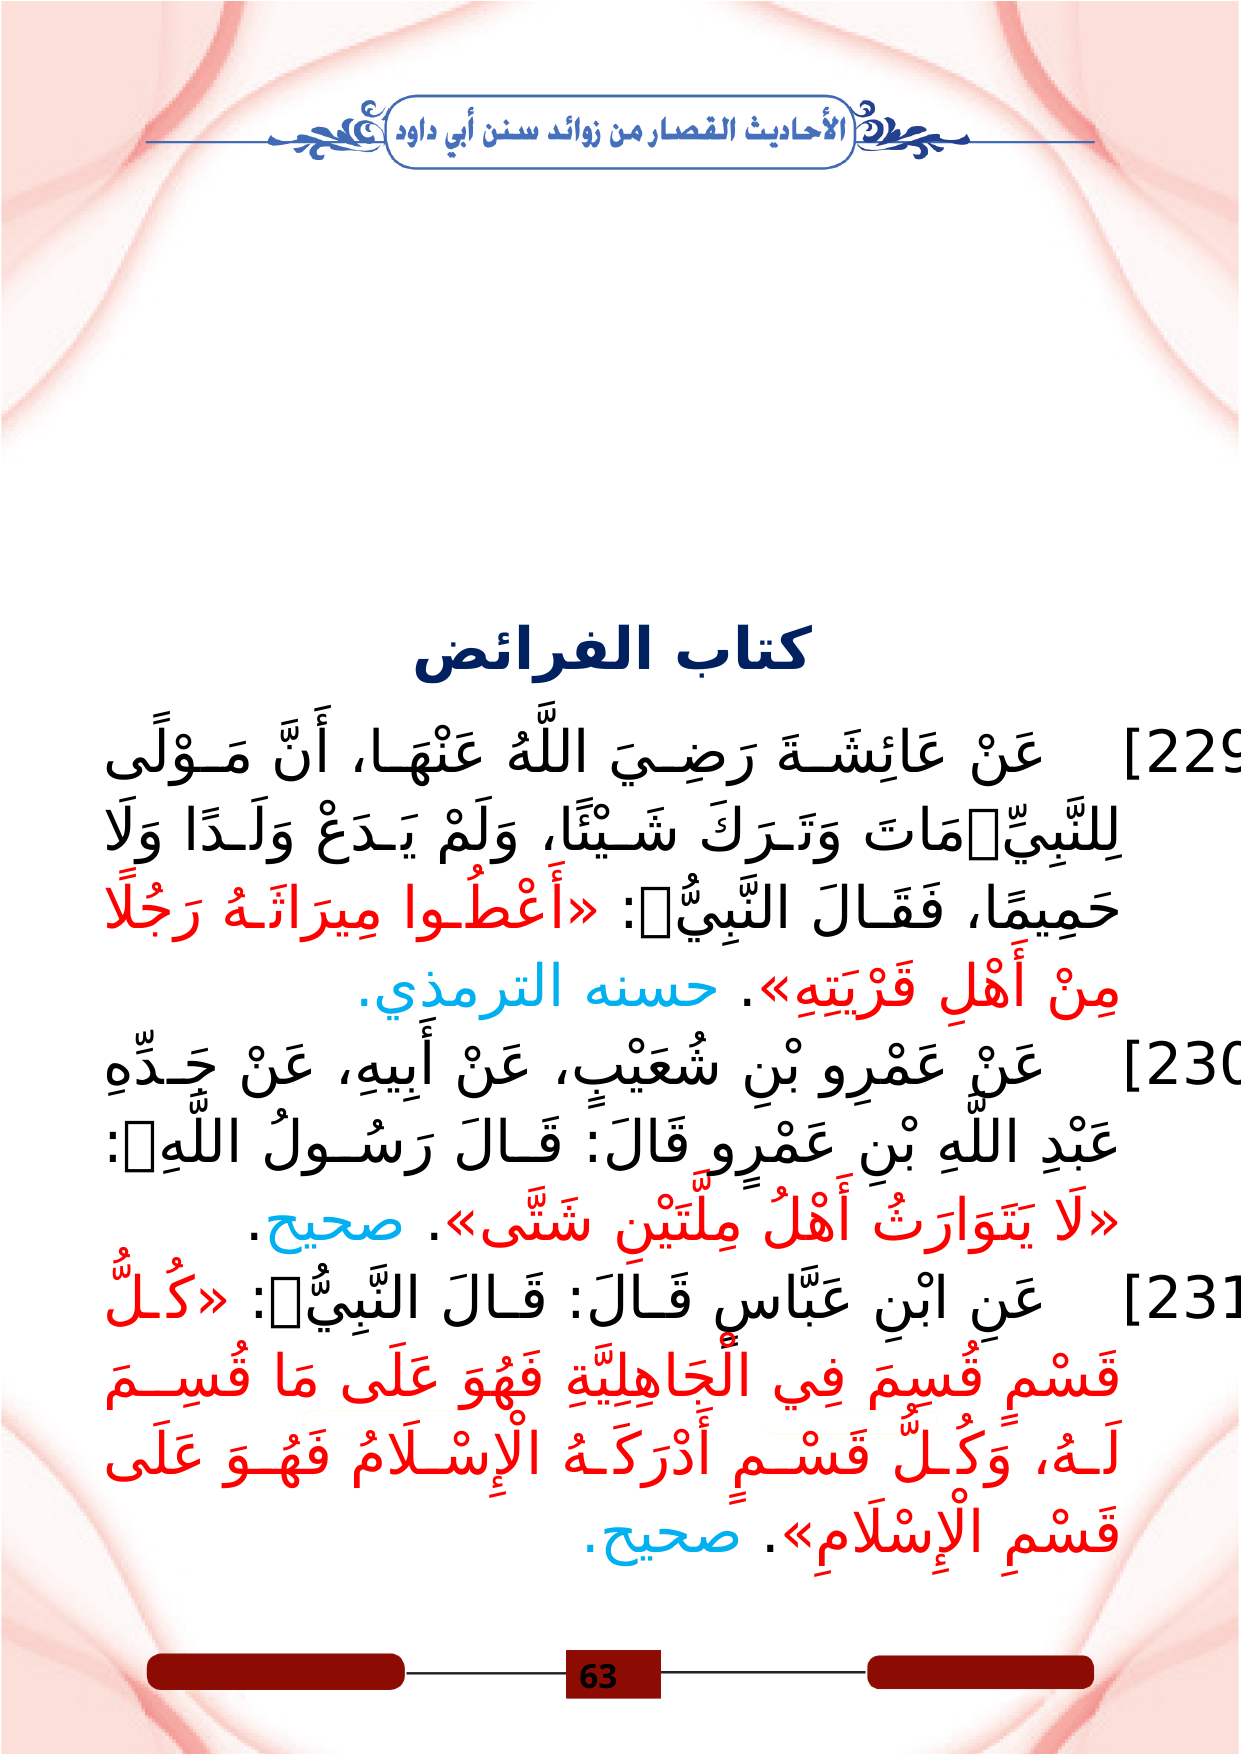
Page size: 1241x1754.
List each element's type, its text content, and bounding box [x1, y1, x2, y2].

list عَنْ عَائِشَةَ رَضِيَ اللَّهُ عَنْهَا، أَنَّ مَوْلًى لِلنَّبِيِّمَاتَ وَتَرَكَ شَيْئًا، وَلَمْ يَدَعْ وَلَدًا وَلَا حَمِيمًا، فَقَالَ النَّبِيُّ: «أَعْطُوا مِيرَاثَهُ رَجُلًا مِنْ أَهْلِ قَرْيَتِهِ». حسنه الترمذي. [103, 718, 1122, 1020]
picture [1, 1, 1239, 1754]
list عَنِ ابْنِ عَبَّاسٍ قَالَ: قَالَ النَّبِيُّ: «كُلُّ قَسْمٍ قُسِمَ فِي الْجَاهِلِيَّةِ فَهُوَ عَلَى مَا قُسِمَ لَهُ، وَكُلُّ قَسْمٍ أَدْرَكَهُ الْإِسْلَامُ فَهُوَ عَلَى قَسْمِ الْإِسْلَامِ». صحيح. [103, 1264, 1122, 1566]
text كتاب الفرائض [103, 615, 1122, 683]
list عَنْ عَمْرِو بْنِ شُعَيْبٍ، عَنْ أَبِيهِ، عَنْ جَدِّهِ عَبْدِ اللَّهِ بْنِ عَمْرٍو قَالَ: قَالَ رَسُولُ اللَّهِ: «لَا يَتَوَارَثُ أَهْلُ مِلَّتَيْنِ شَتَّى». صحيح. [103, 1030, 1122, 1254]
picture [1229, 1045, 1239, 1080]
picture [1228, 733, 1239, 753]
